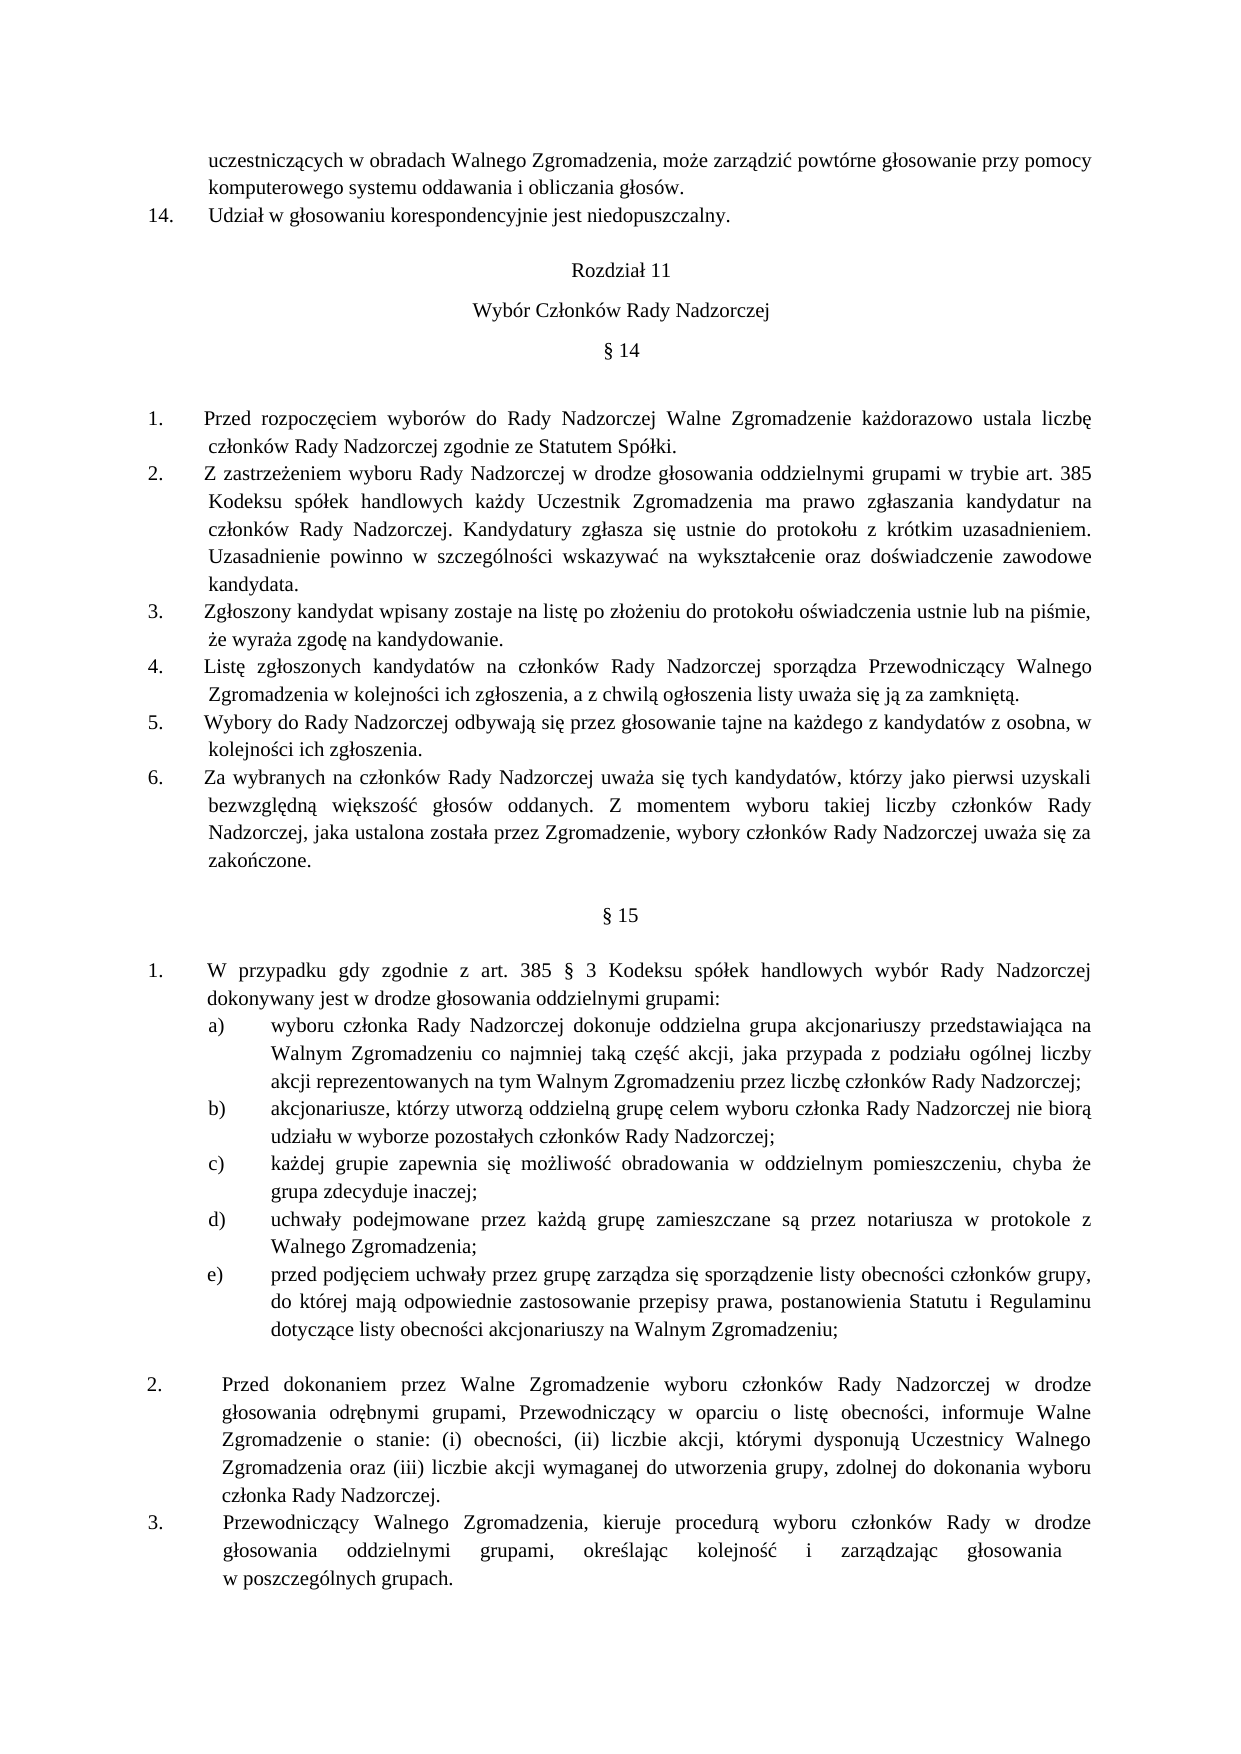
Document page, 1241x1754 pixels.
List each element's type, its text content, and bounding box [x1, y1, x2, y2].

subtitle § 15 [148, 903, 1092, 927]
list każdej grupie zapewnia się możliwość obradowania w oddzielnym pomieszczeniu, chyba że grupa zdecyduje inaczej; [208, 1151, 1092, 1203]
list Przed rozpoczęciem wyborów do Rady Nadzorczej Walne Zgromadzenie każdorazowo ustala liczbę członków Rady Nadzorczej zgodnie ze Statutem Spółki. [148, 406, 1092, 458]
subtitle § 14 [150, 338, 1092, 362]
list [148, 148, 1092, 199]
list Za wybranych na członków Rady Nadzorczej uważa się tych kandydatów, którzy jako pierwsi uzyskali bezwzględną większość głosów oddanych. Z momentem wyboru takiej liczby członków Rady Nadzorczej, jaka ustalona została przez Zgromadzenie, wybory członków Rady Nadzorczej uważa się za zakończone. [148, 765, 1092, 872]
list Udział w głosowaniu korespondencyjnie jest niedopuszczalny. [148, 203, 1092, 227]
list wyboru członka Rady Nadzorczej dokonuje oddzielna grupa akcjonariuszy przedstawiająca na Walnym Zgromadzeniu co najmniej taką część akcji, jaka przypada z podziału ogólnej liczby akcji reprezentowanych na tym Walnym Zgromadzeniu przez liczbę członków Rady Nadzorczej; [208, 1013, 1092, 1093]
list uchwały podejmowane przez każdą grupę zamieszczane są przez notariusza w protokole z Walnego Zgromadzenia; [208, 1207, 1092, 1258]
list Przed dokonaniem przez Walne Zgromadzenie wyboru członków Rady Nadzorczej w drodze głosowania odrębnymi grupami, Przewodniczący w oparciu o listę obecności, informuje Walne Zgromadzenie o stanie: (i) obecności, (ii) liczbie akcji, którymi dysponują Uczestnicy Walnego Zgromadzenia oraz (iii) liczbie akcji wymaganej do utworzenia grupy, zdolnej do dokonania wyboru członka Rady Nadzorczej. [147, 1372, 1092, 1507]
list akcjonariusze, którzy utworzą oddzielną grupę celem wyboru członka Rady Nadzorczej nie biorą udziału w wyborze pozostałych członków Rady Nadzorczej; [208, 1096, 1092, 1148]
list Z zastrzeżeniem wyboru Rady Nadzorczej w drodze głosowania oddzielnymi grupami w trybie art. 385 Kodeksu spółek handlowych każdy Uczestnik Zgromadzenia ma prawo zgłaszania kandydatur na członków Rady Nadzorczej. Kandydatury zgłasza się ustnie do protokołu z krótkim uzasadnieniem. Uzasadnienie powinno w szczególności wskazywać na wykształcenie oraz doświadczenie zawodowe kandydata. [148, 461, 1092, 596]
list przed podjęciem uchwały przez grupę zarządza się sporządzenie listy obecności członków grupy, do której mają odpowiednie zastosowanie przepisy prawa, postanowienia Statutu i Regulaminu dotyczące listy obecności akcjonariuszy na Walnym Zgromadzeniu; [207, 1262, 1092, 1341]
list Zgłoszony kandydat wpisany zostaje na listę po złożeniu do protokołu oświadczenia ustnie lub na piśmie, że wyraża zgodę na kandydowanie. [148, 599, 1092, 651]
subtitle Rozdział 11 [150, 258, 1092, 282]
subtitle Wybór Członków Rady Nadzorczej [150, 298, 1092, 322]
list Listę zgłoszonych kandydatów na członków Rady Nadzorczej sporządza Przewodniczący Walnego Zgromadzenia w kolejności ich zgłoszenia, a z chwilą ogłoszenia listy uważa się ją za zamkniętą. [148, 654, 1092, 706]
list Przewodniczący Walnego Zgromadzenia, kieruje procedurą wyboru członków Rady w drodze głosowania oddzielnymi grupami, określając kolejność i zarządzając głosowania w poszczególnych grupach. [148, 1510, 1092, 1589]
list W przypadku gdy zgodnie z art. 385 § 3 Kodeksu spółek handlowych wybór Rady Nadzorczej dokonywany jest w drodze głosowania oddzielnymi grupami: [148, 958, 1092, 1010]
list Wybory do Rady Nadzorczej odbywają się przez głosowanie tajne na każdego z kandydatów z osobna, w kolejności ich zgłoszenia. [148, 710, 1092, 761]
